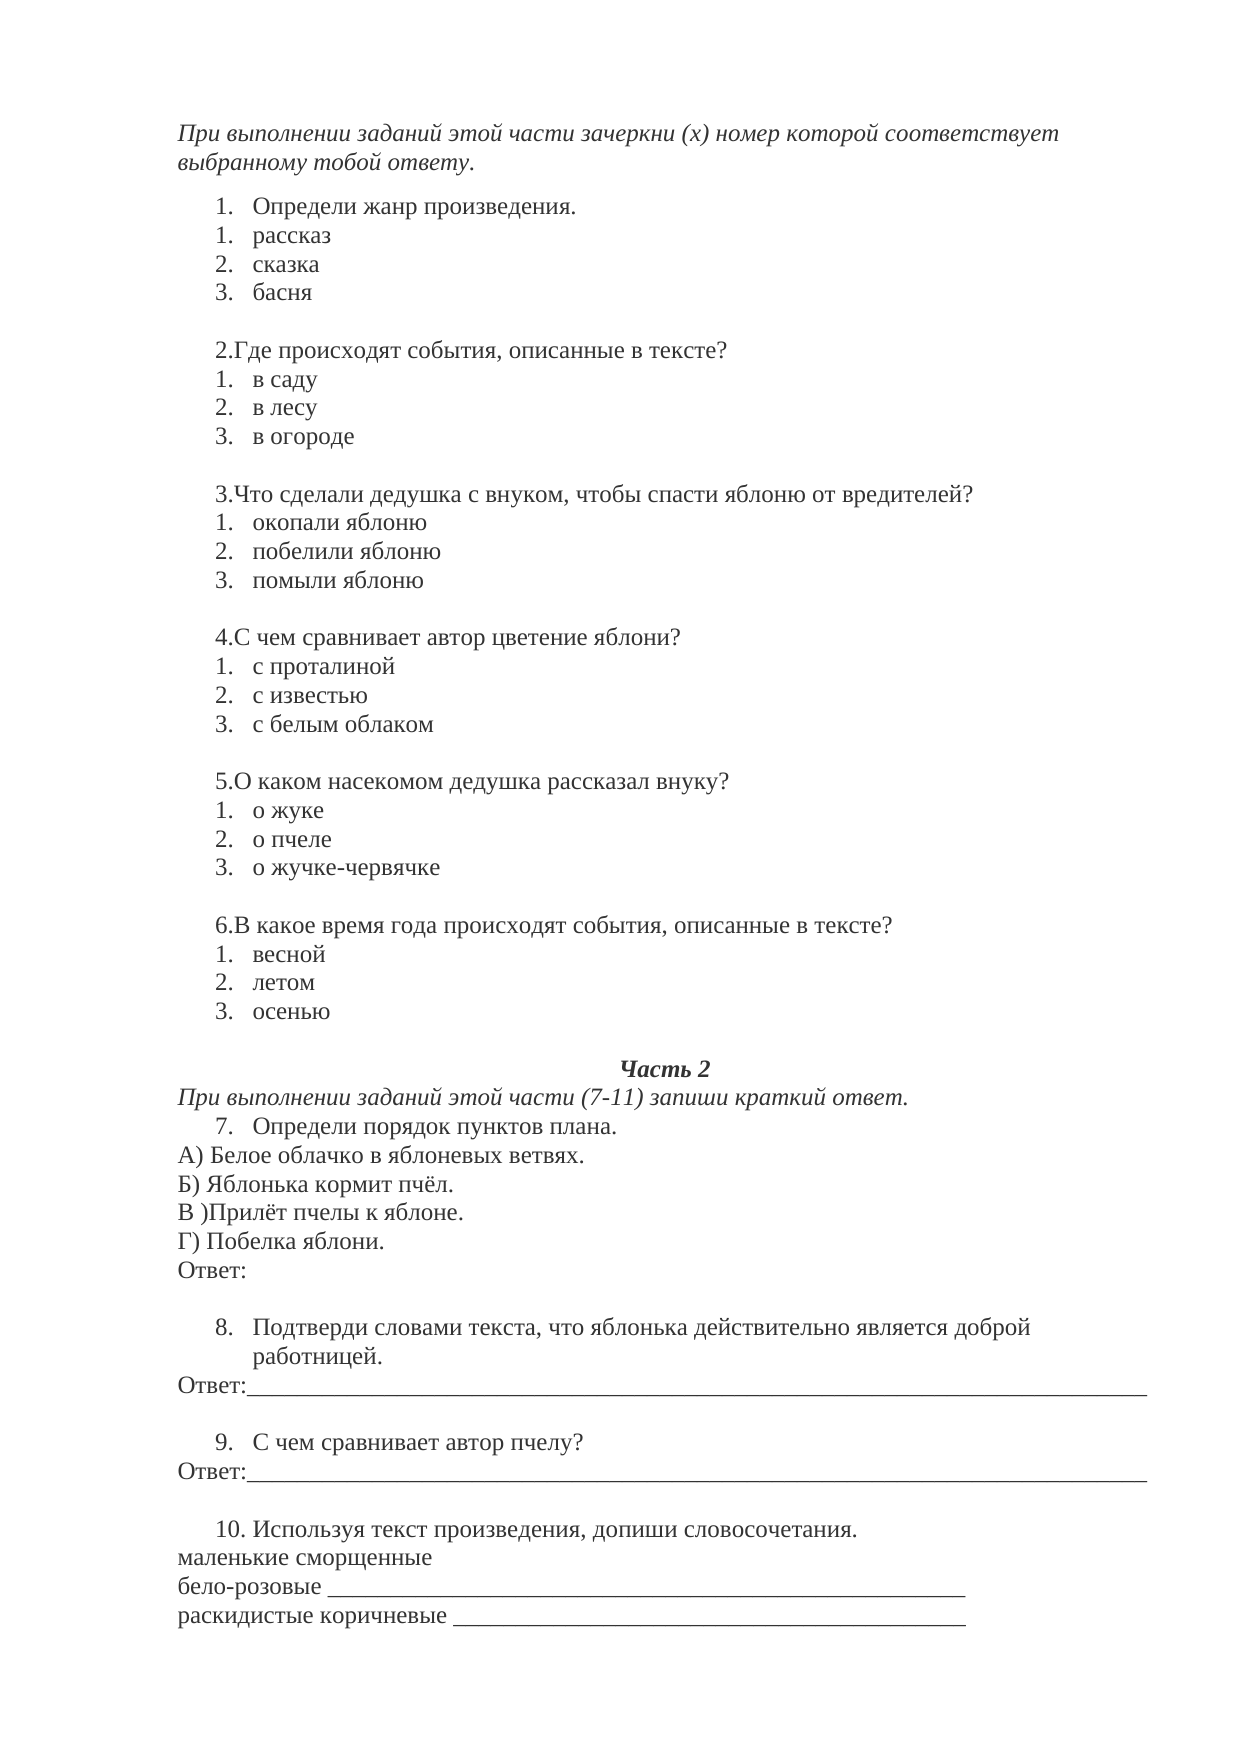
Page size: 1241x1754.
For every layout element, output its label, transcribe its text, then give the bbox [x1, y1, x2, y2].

text В )Прилёт пчелы к яблоне. [177, 1197, 1152, 1226]
list рассказ [215, 220, 1152, 249]
text Б) Яблонька кормит пчёл. [177, 1169, 1152, 1197]
list в огороде [215, 421, 1152, 450]
list о пчеле [215, 824, 1152, 852]
list в лесу [215, 392, 1152, 421]
list с известью [215, 680, 1152, 709]
text При выполнении заданий этой части (7-11) запиши краткий ответ. [177, 1082, 1152, 1111]
text раскидистые коричневые _________________________________________ [177, 1600, 1152, 1629]
list летом [215, 967, 1152, 996]
list о жучке-червячке [215, 852, 1152, 881]
list помыли яблоню [215, 565, 1152, 594]
list весной [215, 939, 1152, 967]
text А) Белое облачко в яблоневых ветвях. [177, 1140, 1152, 1169]
text При выполнении заданий этой части зачеркни (х) номер которой соответствует выбранному тобой ответу. [177, 118, 1152, 176]
list с белым облаком [215, 709, 1152, 737]
text Ответ: [177, 1255, 1152, 1284]
list с проталиной [215, 651, 1152, 680]
text 5.О каком насекомом дедушка рассказал внуку? [215, 766, 1152, 795]
text 3.Что сделали дедушка с внуком, чтобы спасти яблоню от вредителей? [215, 479, 1152, 507]
text 4.С чем сравнивает автор цветение яблони? [215, 622, 1152, 651]
list Определи жанр произведения. [215, 191, 1152, 220]
text Часть 2 [177, 1054, 1152, 1082]
text 2.Где происходят события, описанные в тексте? [215, 335, 1152, 364]
list сказка [215, 249, 1152, 277]
list осенью [215, 996, 1152, 1025]
text Ответ:________________________________________________________________________ [177, 1370, 1152, 1399]
list о жуке [215, 795, 1152, 824]
list окопали яблоню [215, 507, 1152, 536]
list побелили яблоню [215, 536, 1152, 565]
list Используя текст произведения, допиши словосочетания. [215, 1514, 1152, 1542]
text Г) Побелка яблони. [177, 1226, 1152, 1255]
text 6.В какое время года происходят события, описанные в тексте? [215, 910, 1152, 939]
text Ответ:________________________________________________________________________ [177, 1456, 1152, 1485]
list С чем сравнивает автор пчелу? [215, 1427, 1152, 1456]
text бело-розовые ___________________________________________________ [177, 1571, 1152, 1600]
list Подтверди словами текста, что яблонька действительно является доброй работницей. [215, 1312, 1152, 1370]
list Определи порядок пунктов плана. [215, 1111, 1152, 1140]
list в саду [215, 364, 1152, 392]
text маленькие сморщенные [177, 1542, 1152, 1571]
list басня [215, 277, 1152, 306]
